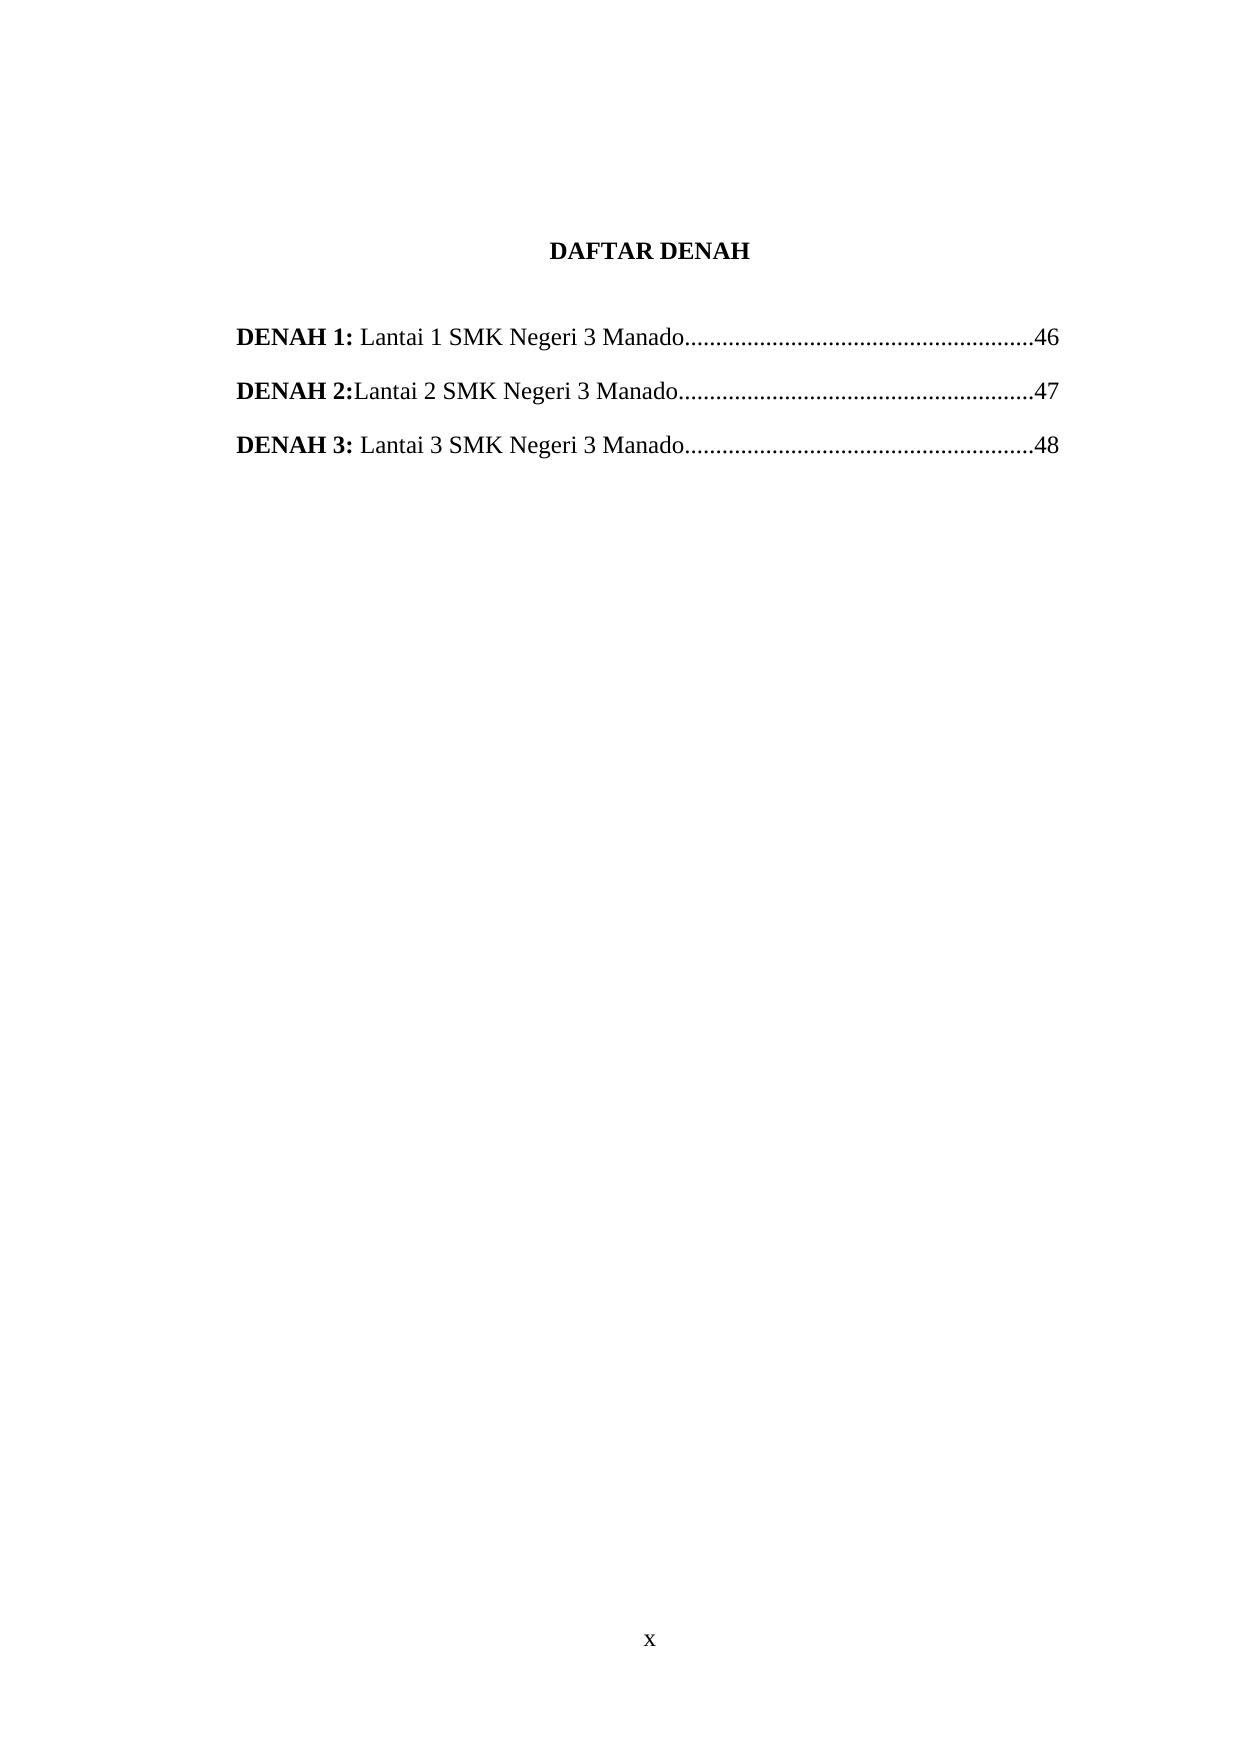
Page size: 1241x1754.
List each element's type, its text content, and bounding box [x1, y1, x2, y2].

text DENAH 1: Lantai 1 SMK Negeri 3 Manado........................................................46 [236, 322, 1063, 351]
text DENAH 3: Lantai 3 SMK Negeri 3 Manado........................................................48 [236, 430, 1063, 459]
subtitle DAFTAR DENAH [236, 236, 1063, 265]
text DENAH 2:Lantai 2 SMK Negeri 3 Manado.........................................................47 [236, 376, 1063, 405]
